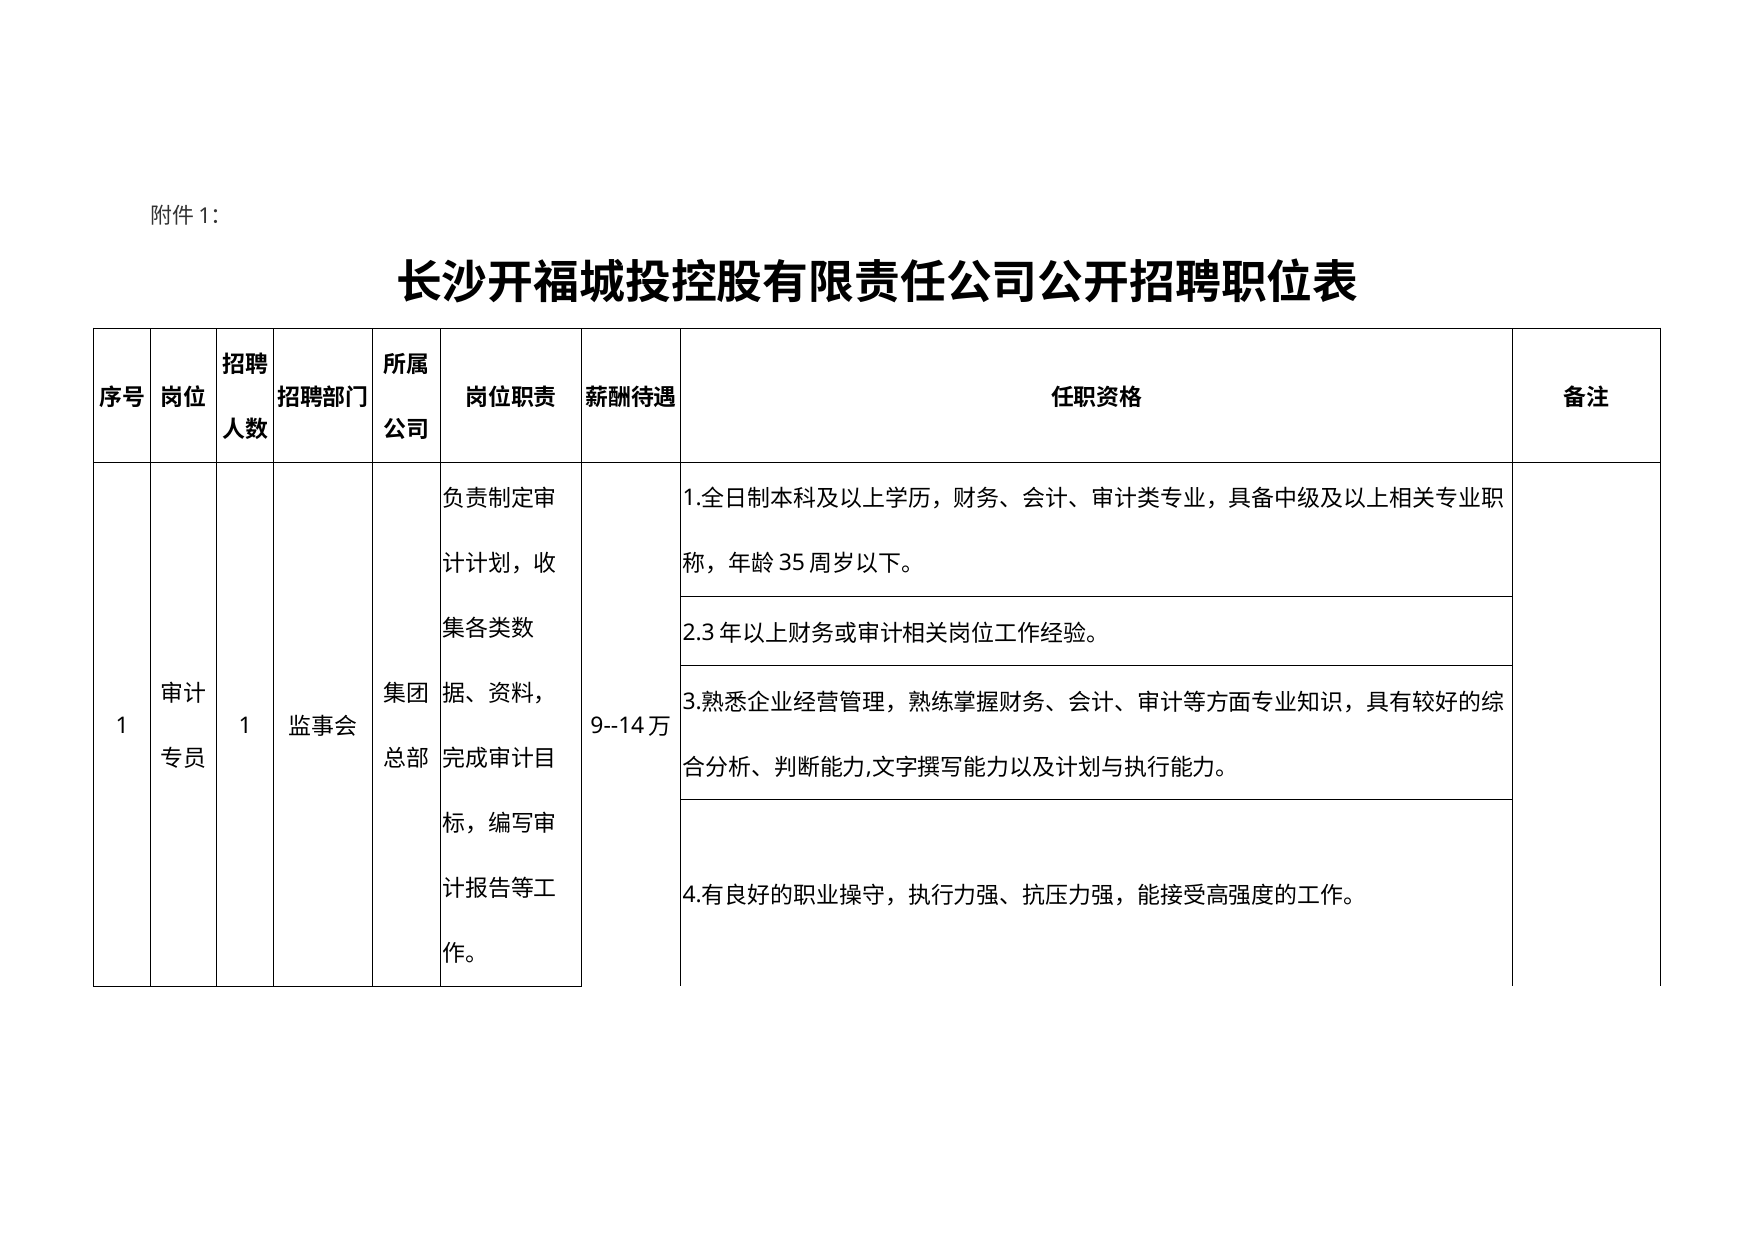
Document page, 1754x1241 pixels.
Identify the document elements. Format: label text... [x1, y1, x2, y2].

table_header 岗位 [151, 329, 216, 462]
table_cell 监事会 [274, 463, 372, 986]
table_header 薪酬待遇 [582, 329, 680, 462]
table_header 岗位职责 [441, 329, 581, 462]
table_cell 9--14万 [582, 463, 680, 986]
table_cell 1 [217, 463, 273, 986]
table_cell [1513, 463, 1660, 986]
table_cell 负责制定审计计划，收集各类数据、资料，完成审计目标，编写审计报告等工作。 [441, 463, 581, 986]
table_cell 审计专员 [151, 463, 216, 986]
text 附件1： [150, 198, 1604, 230]
table_cell 4.有良好的职业操守，执行力强、抗压力强，能接受高强度的工作。 [681, 800, 1512, 986]
text 长沙开福城投控股有限责任公司公开招聘职位表 [150, 230, 1604, 328]
table_cell 1.全日制本科及以上学历，财务、会计、审计类专业，具备中级及以上相关专业职称，年龄35周岁以下。 [681, 463, 1512, 596]
table_cell 集团总部 [373, 463, 440, 986]
table_header 备注 [1513, 329, 1660, 462]
table_header 招聘部门 [274, 329, 372, 462]
table_cell 1 [94, 463, 150, 986]
table_cell 2.3年以上财务或审计相关岗位工作经验。 [681, 597, 1512, 665]
table_header 序号 [94, 329, 150, 462]
table_cell 3.熟悉企业经营管理，熟练掌握财务、会计、审计等方面专业知识，具有较好的综合分析、判断能力,文字撰写能力以及计划与执行能力。 [681, 666, 1512, 799]
table_header 任职资格 [681, 329, 1512, 462]
table_header 所属公司 [373, 329, 440, 462]
table_header 招聘人数 [217, 329, 273, 462]
